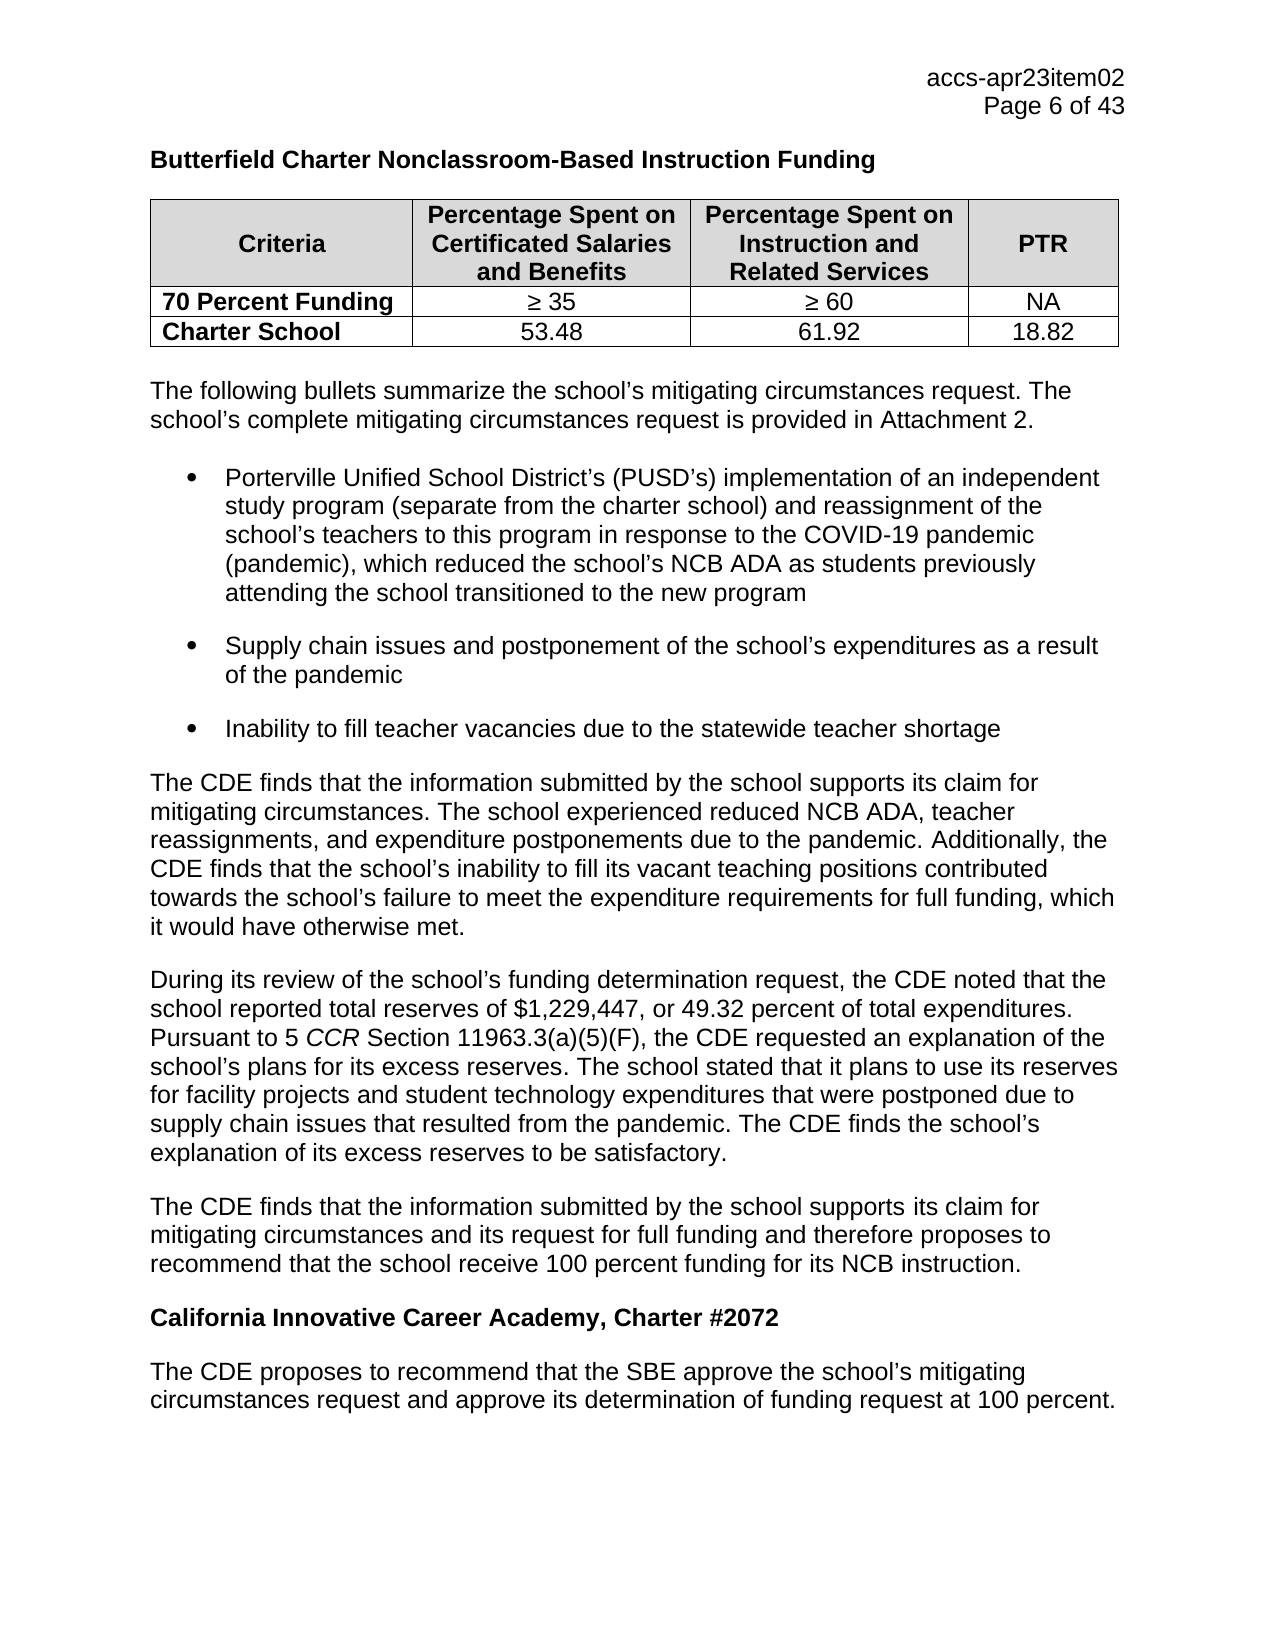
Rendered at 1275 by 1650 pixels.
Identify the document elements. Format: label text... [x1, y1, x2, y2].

table_cell Charter School [151, 317, 412, 346]
list Supply chain issues and postponement of the school’s expenditures as a result of the pandemic [187, 631, 1125, 689]
table_cell ≥ 35 [413, 287, 690, 316]
list Porterville Unified School District’s (PUSD’s) implementation of an independent study program (separate from the charter school) and reassignment of the school’s teachers to this program in response to the COVID-19 pandemic (pandemic), which reduced the school’s NCB ADA as students previously attending the school transitioned to the new program [187, 462, 1125, 606]
table_header Percentage Spent on Certificated Salaries and Benefits [413, 200, 690, 286]
table_cell 53.48 [413, 317, 690, 346]
table_cell 70 Percent Funding [151, 287, 412, 316]
table_cell 61.92 [691, 317, 968, 346]
table_cell NA [969, 287, 1118, 316]
table_cell 18.82 [969, 317, 1118, 346]
text The CDE finds that the information submitted by the school supports its claim for mitigating circumstances and its request for full funding and therefore proposes to recommend that the school receive 100 percent funding for its NCB instruction. [150, 1192, 1125, 1278]
table_header Criteria [151, 200, 412, 286]
text During its review of the school’s funding determination request, the CDE noted that the school reported total reserves of $1,229,447, or 49.32 percent of total expenditures. Pursuant to 5 CCR Section 11963.3(a)(5)(F), the CDE requested an explanation of the school’s plans for its excess reserves. The school stated that it plans to use its reserves for facility projects and student technology expenditures that were postponed due to supply chain issues that resulted from the pandemic. The CDE finds the school’s explanation of its excess reserves to be satisfactory. [150, 965, 1125, 1167]
text Butterfield Charter Nonclassroom-Based Instruction Funding [150, 145, 1125, 174]
table_header Percentage Spent on Instruction and Related Services [691, 200, 968, 286]
list Inability to fill teacher vacancies due to the statewide teacher shortage [187, 714, 1125, 743]
text The following bullets summarize the school’s mitigating circumstances request. The school’s complete mitigating circumstances request is provided in Attachment 2. [150, 376, 1125, 433]
text The CDE proposes to recommend that the SBE approve the school’s mitigating circumstances request and approve its determination of funding request at 100 percent. [150, 1357, 1125, 1414]
text The CDE finds that the information submitted by the school supports its claim for mitigating circumstances. The school experienced reduced NCB ADA, teacher reassignments, and expenditure postponements due to the pandemic. Additionally, the CDE finds that the school’s inability to fill its vacant teaching positions contributed towards the school’s failure to meet the expenditure requirements for full funding, which it would have otherwise met. [150, 768, 1125, 940]
subtitle California Innovative Career Academy, Charter #2072 [150, 1303, 1125, 1332]
table_header PTR [969, 200, 1118, 286]
table_cell ≥ 60 [691, 287, 968, 316]
